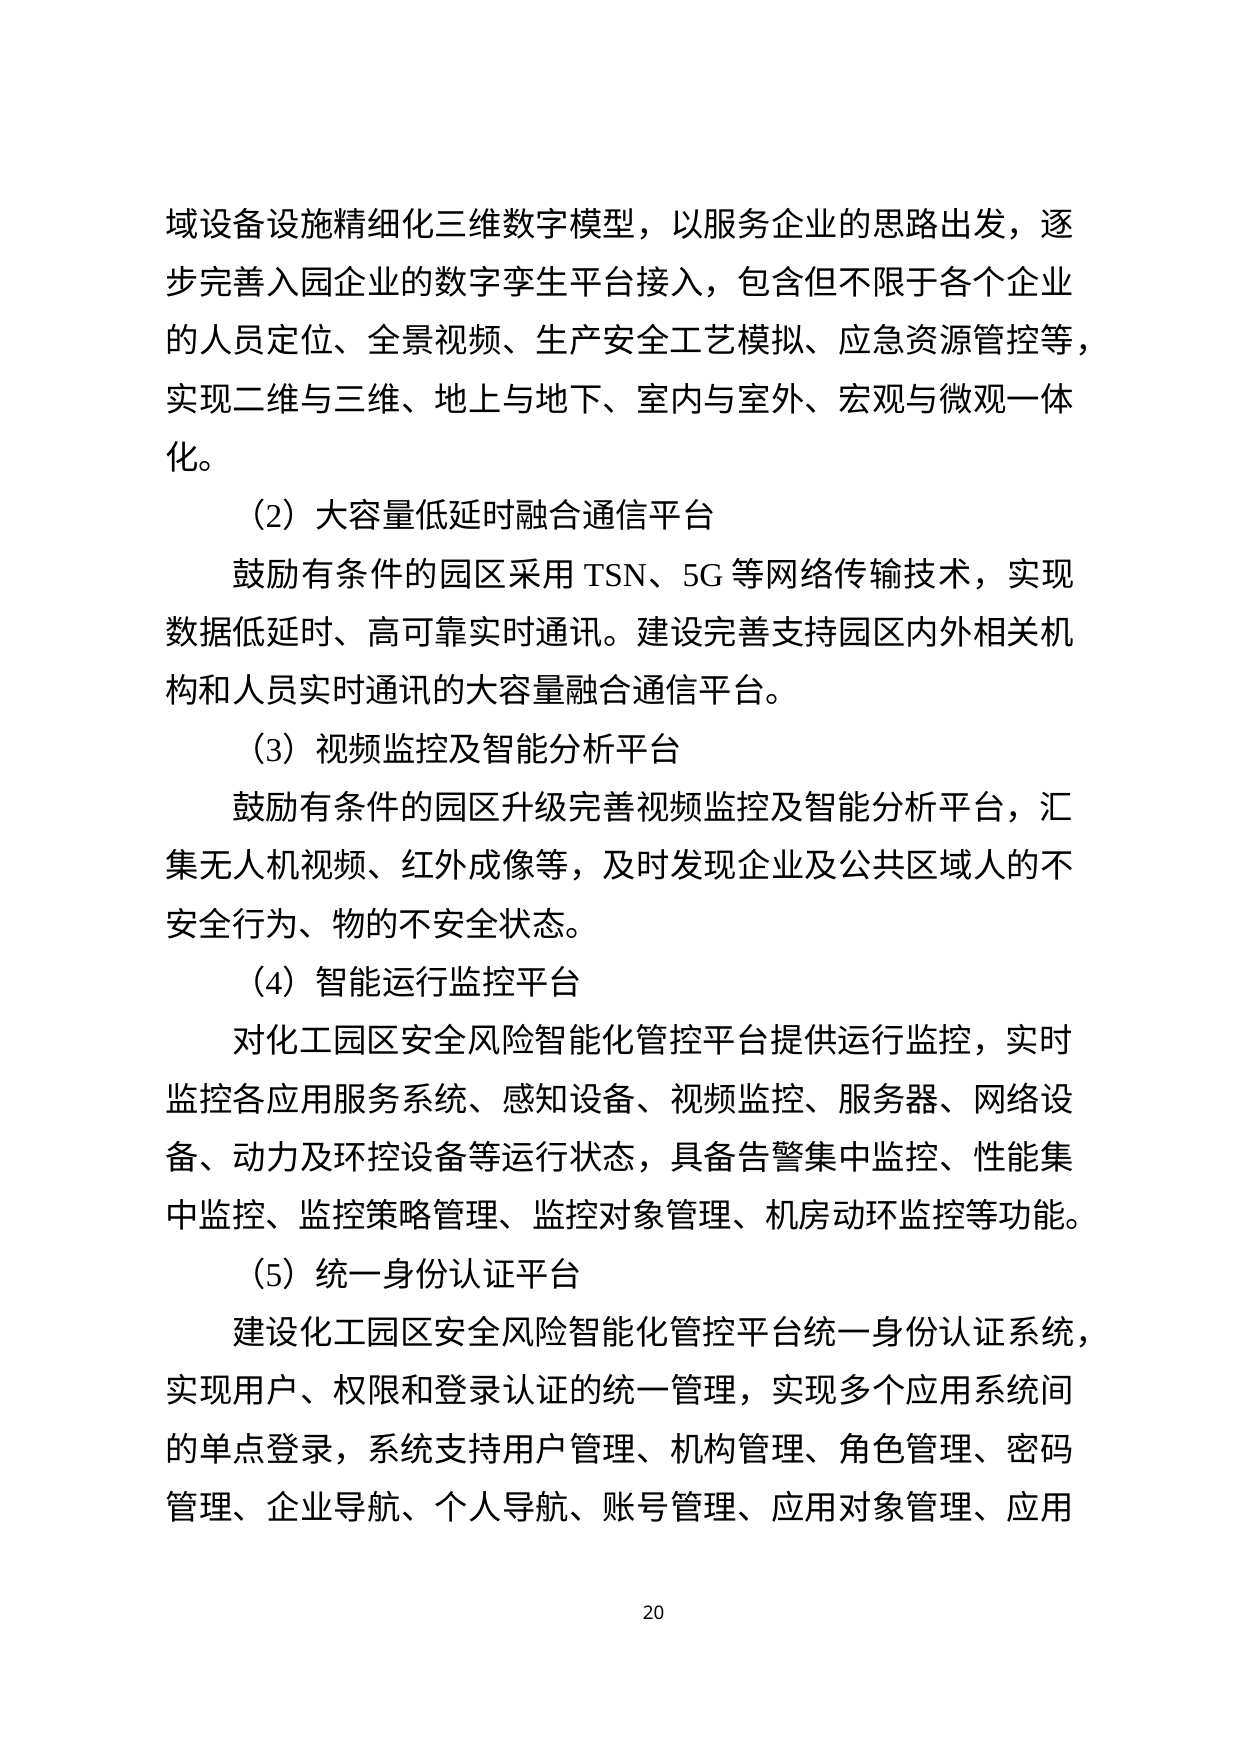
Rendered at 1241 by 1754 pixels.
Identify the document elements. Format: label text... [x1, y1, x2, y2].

subtitle （5）统一身份认证平台 [165, 1239, 1075, 1298]
subtitle （3）视频监控及智能分析平台 [165, 714, 1075, 773]
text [165, 1298, 1075, 1531]
subtitle （4）智能运行监控平台 [165, 948, 1075, 1006]
text 鼓励有条件的园区采用TSN、5G等网络传输技术，实现数据低延时、高可靠实时通讯。建设完善支持园区内外相关机构和人员实时通讯的大容量融合通信平台。 [165, 539, 1075, 714]
text 对化工园区安全风险智能化管控平台提供运行监控，实时监控各应用服务系统、感知设备、视频监控、服务器、网络设备、动力及环控设备等运行状态，具备告警集中监控、性能集中监控、监控策略管理、监控对象管理、机房动环监控等功能。 [165, 1006, 1075, 1239]
text 鼓励有条件的园区升级完善视频监控及智能分析平台，汇集无人机视频、红外成像等，及时发现企业及公共区域人的不安全行为、物的不安全状态。 [165, 773, 1075, 948]
subtitle （2）大容量低延时融合通信平台 [165, 481, 1075, 539]
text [165, 189, 1075, 481]
